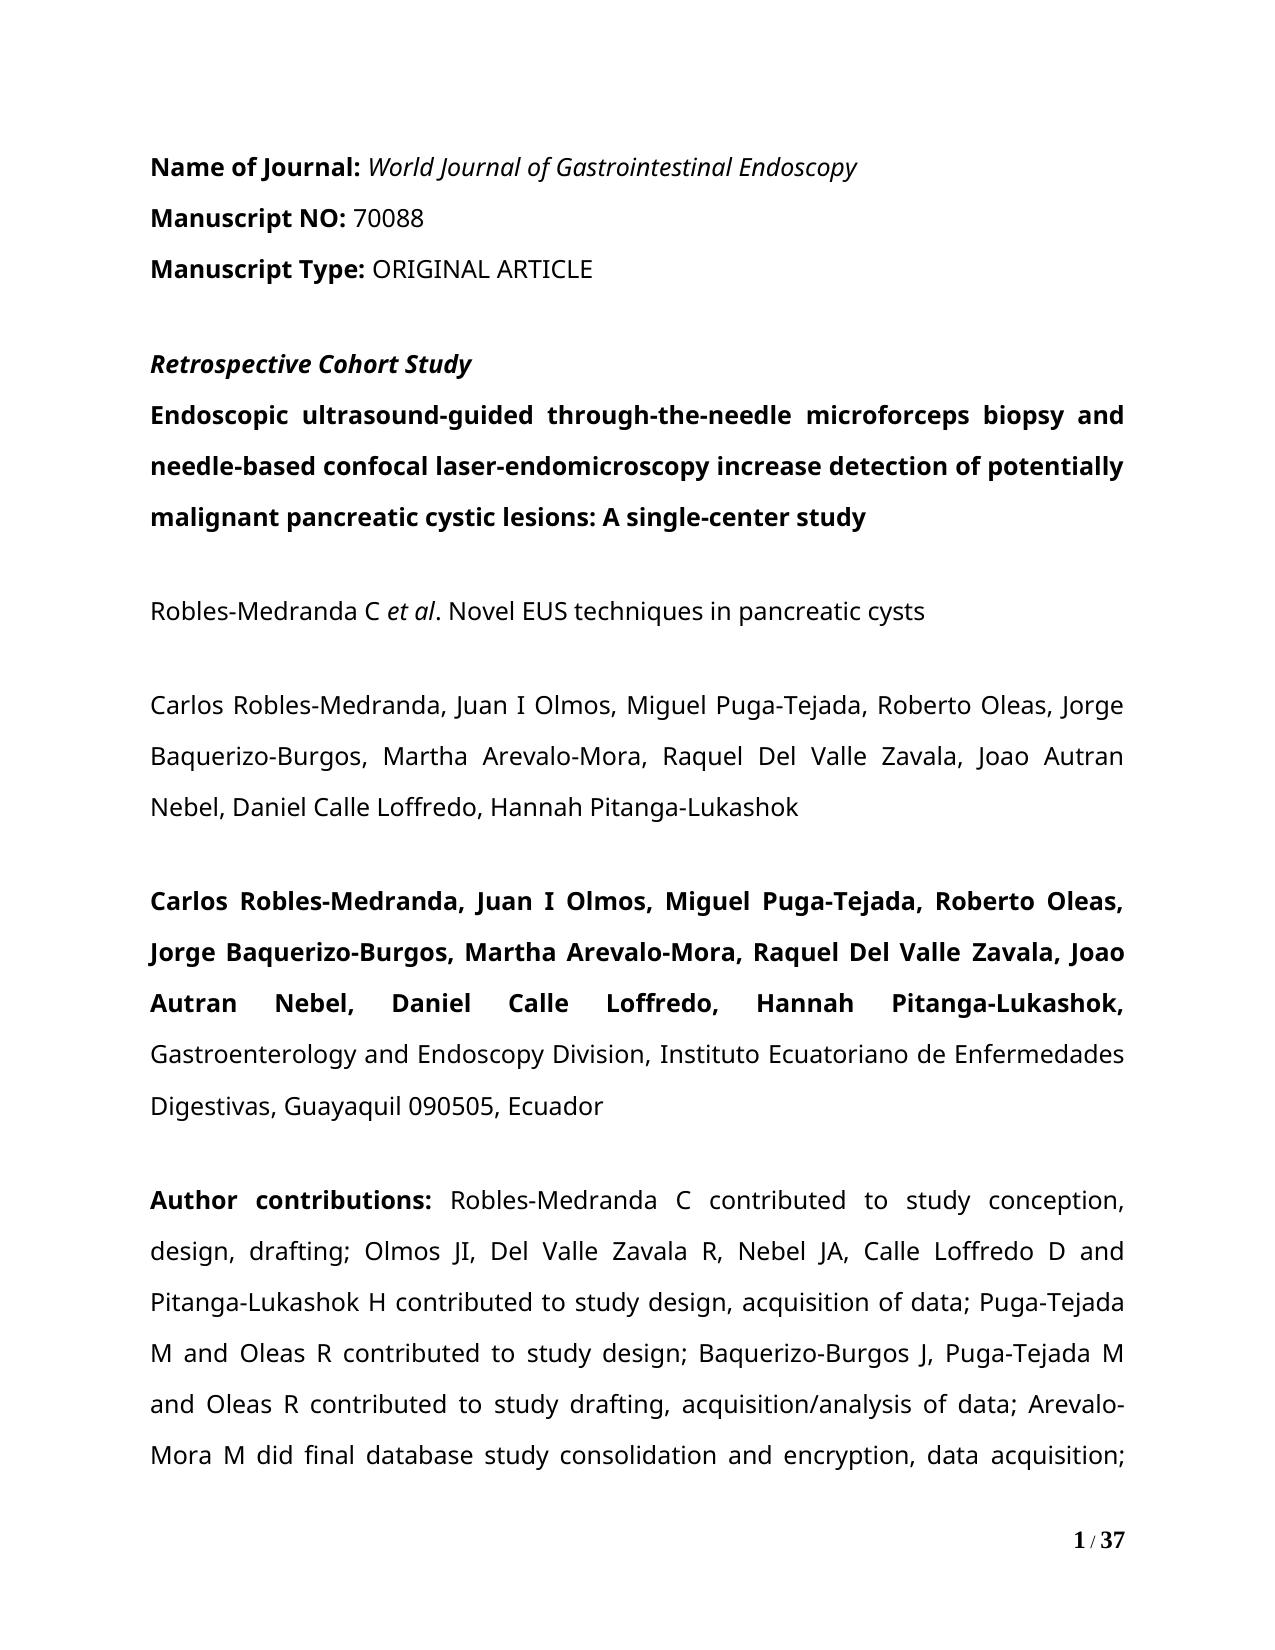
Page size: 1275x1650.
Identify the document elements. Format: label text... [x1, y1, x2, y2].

text Robles-Medranda C et al. Novel EUS techniques in pancreatic cysts [150, 593, 1125, 628]
text Name of Journal: World Journal of Gastrointestinal Endoscopy [150, 150, 1125, 184]
text Carlos Robles-Medranda, Juan I Olmos, Miguel Puga-Tejada, Roberto Oleas, Jorge Baquerizo-Burgos, Martha Arevalo-Mora, Raquel Del Valle Zavala, Joao Autran Nebel, Daniel Calle Loffredo, Hannah Pitanga-Lukashok [150, 688, 1125, 824]
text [150, 1182, 1125, 1472]
text Endoscopic ultrasound-guided through-the-needle microforceps biopsy and needle-based confocal laser-endomicroscopy increase detection of potentially malignant pancreatic cystic lesions: A single-center study [150, 397, 1125, 533]
text Carlos Robles-Medranda, Juan I Olmos, Miguel Puga-Tejada, Roberto Oleas, Jorge Baquerizo-Burgos, Martha Arevalo-Mora, Raquel Del Valle Zavala, Joao Autran Nebel, Daniel Calle Loffredo, Hannah Pitanga-Lukashok, Gastroenterology and Endoscopy Division, Instituto Ecuatoriano de Enfermedades Digestivas, Guayaquil 090505, Ecuador [150, 884, 1125, 1122]
text Manuscript Type: ORIGINAL ARTICLE [150, 252, 1125, 286]
text Manuscript NO: 70088 [150, 201, 1125, 235]
text Retrospective Cohort Study [150, 346, 1125, 380]
